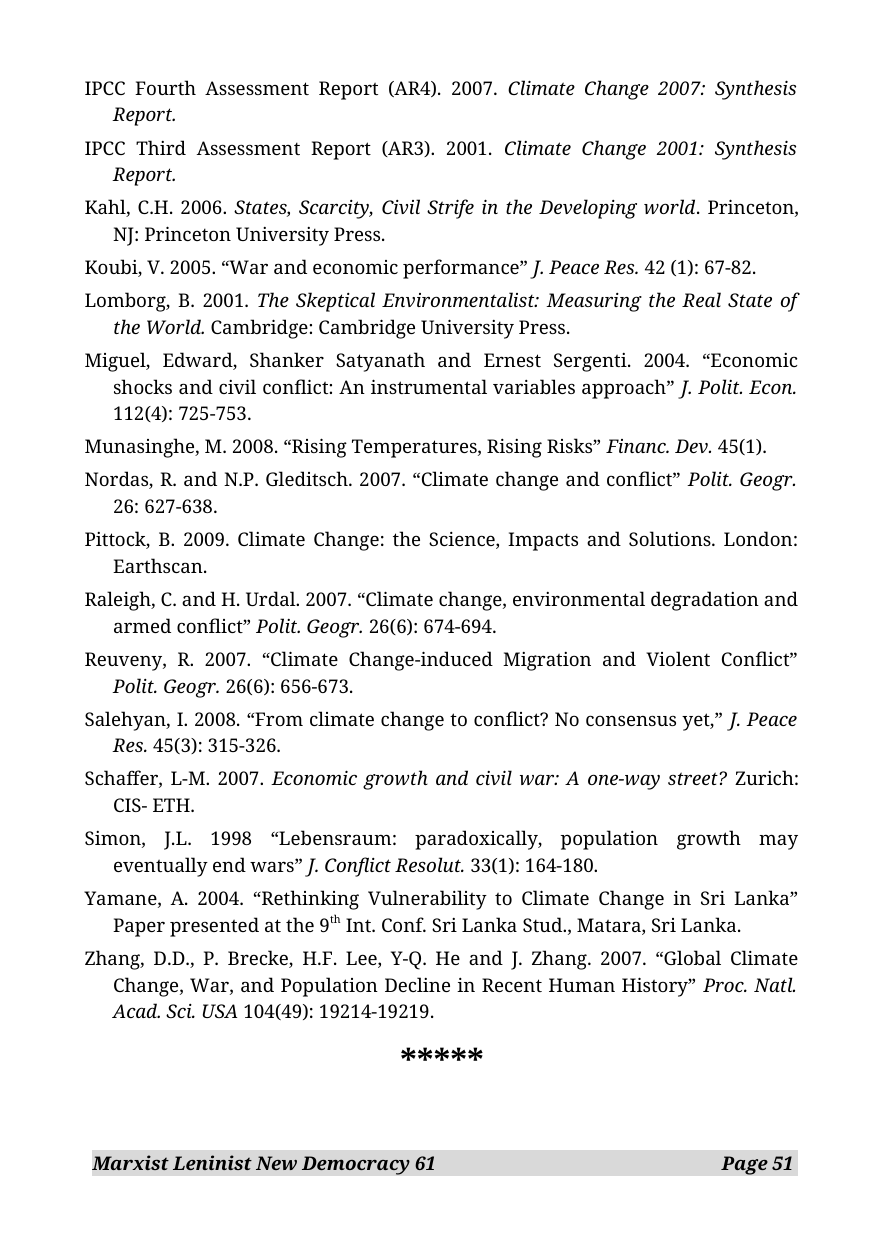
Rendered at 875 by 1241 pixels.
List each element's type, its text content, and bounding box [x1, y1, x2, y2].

text Reuveny, R. 2007. “Climate Change-induced Migration and Violent Conflict” Polit. Geogr. 26(6): 656-673. [84, 646, 799, 698]
text Kahl, C.H. 2006. States, Scarcity, Civil Strife in the Developing world. Princeton, NJ: Princeton University Press. [84, 194, 799, 247]
text Pittock, B. 2009. Climate Change: the Science, Impacts and Solutions. London: Earthscan. [84, 527, 799, 579]
text Simon, J.L. 1998 “Lebensraum: paradoxically, population growth may eventually end wars” J. Conflict Resolut. 33(1): 164-180. [84, 826, 799, 878]
text Yamane, A. 2004. “Rethinking Vulnerability to Climate Change in Sri Lanka” Paper presented at the 9th Int. Conf. Sri Lanka Stud., Matara, Sri Lanka. [84, 885, 799, 938]
text Miguel, Edward, Shanker Satyanath and Ernest Sergenti. 2004. “Economic shocks and civil conflict: An instrumental variables approach” J. Polit. Econ. 112(4): 725-753. [84, 347, 799, 426]
text Salehyan, I. 2008. “From climate change to conflict? No consensus yet,” J. Peace Res. 45(3): 315-326. [84, 706, 799, 758]
text IPCC Third Assessment Report (AR3). 2001. Climate Change 2001: Synthesis Report. [84, 135, 799, 187]
text Munasinghe, M. 2008. “Rising Temperatures, Rising Risks” Financ. Dev. 45(1). [84, 434, 799, 459]
text Nordas, R. and N.P. Gleditsch. 2007. “Climate change and conflict” Polit. Geogr. 26: 627-638. [84, 467, 799, 519]
text Raleigh, C. and H. Urdal. 2007. “Climate change, environmental degradation and armed conflict” Polit. Geogr. 26(6): 674-694. [84, 586, 799, 639]
text Lomborg, B. 2001. The Skeptical Environmentalist: Measuring the Real State of the World. Cambridge: Cambridge University Press. [84, 287, 799, 340]
text Schaffer, L-M. 2007. Economic growth and civil war: A one-way street? Zurich: CIS- ETH. [84, 766, 799, 818]
text ***** [84, 1038, 799, 1083]
text IPCC Fourth Assessment Report (AR4). 2007. Climate Change 2007: Synthesis Report. [84, 75, 799, 127]
text Koubi, V. 2005. “War and economic performance” J. Peace Res. 42 (1): 67-82. [84, 254, 799, 280]
text Zhang, D.D., P. Brecke, H.F. Lee, Y-Q. He and J. Zhang. 2007. “Global Climate Change, War, and Population Decline in Recent Human History” Proc. Natl. Acad. Sci. USA 104(49): 19214-19219. [84, 945, 799, 1024]
